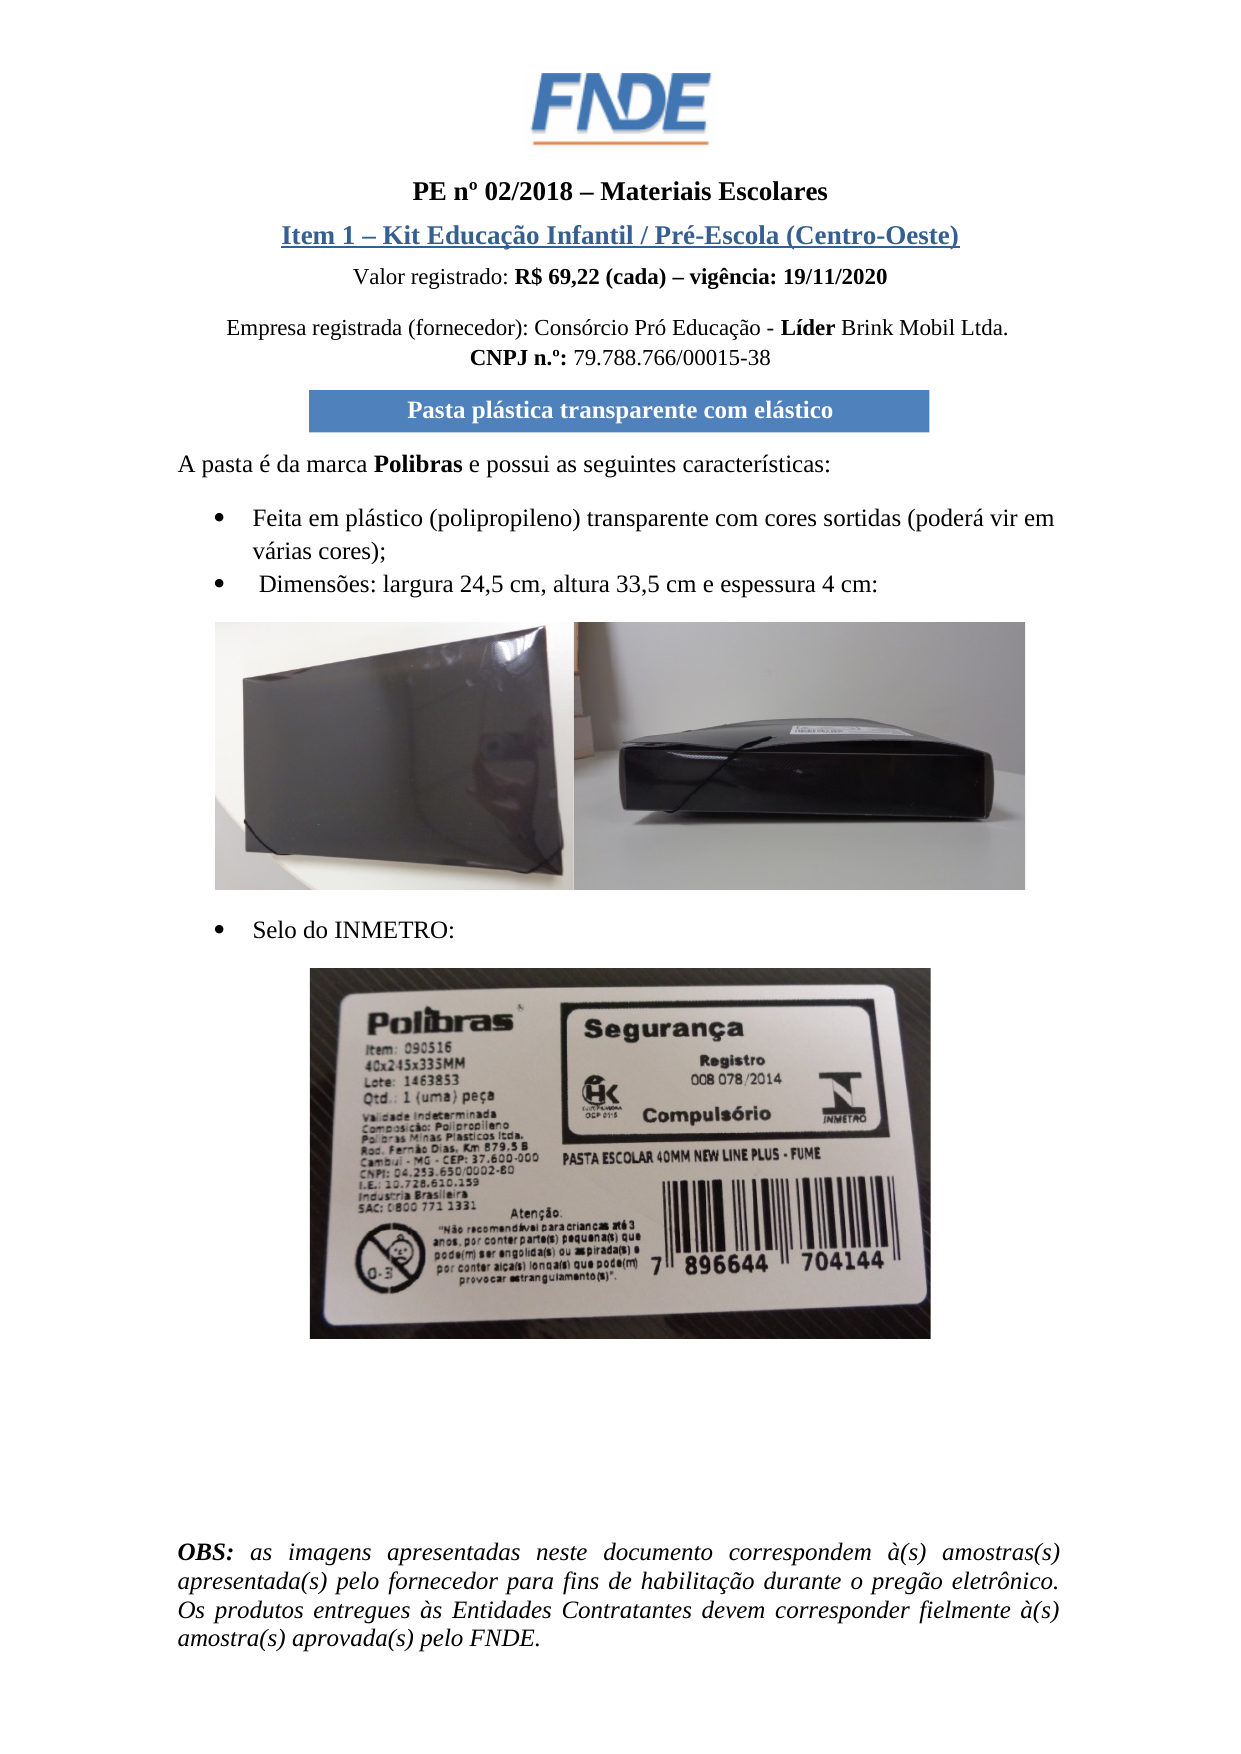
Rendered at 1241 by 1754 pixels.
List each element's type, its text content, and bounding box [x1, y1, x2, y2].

list Feita em plástico (polipropileno) transparente com cores sortidas (poderá vir em várias cores); [215, 503, 1063, 564]
picture [215, 622, 1025, 890]
text Pasta plástica transparente com elástico [177, 395, 1063, 424]
list Selo do INMETRO: [215, 915, 1063, 944]
picture [309, 968, 931, 1339]
text A pasta é da marca Polibras e possui as seguintes características: [177, 449, 1063, 478]
list Dimensões: largura 24,5 cm, altura 33,5 cm e espessura 4 cm: [215, 569, 1063, 598]
